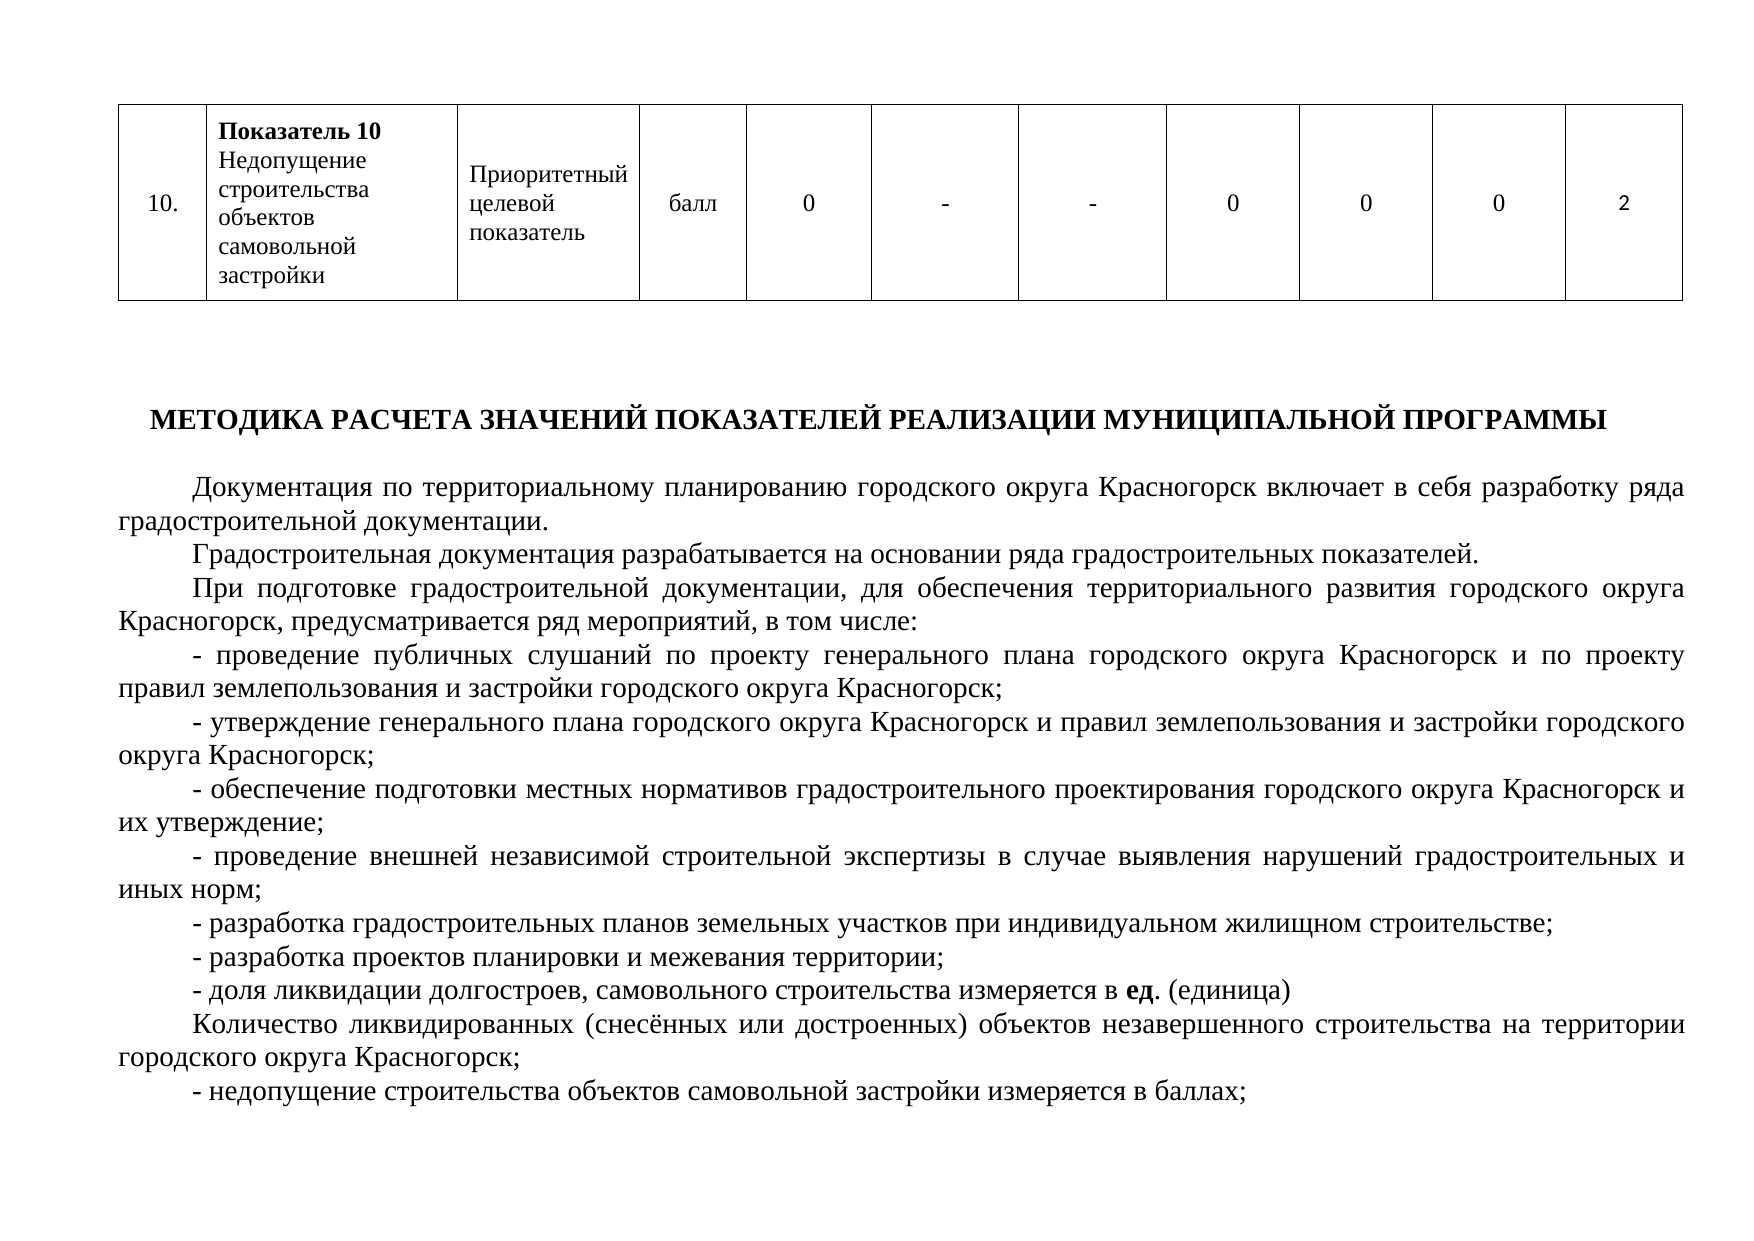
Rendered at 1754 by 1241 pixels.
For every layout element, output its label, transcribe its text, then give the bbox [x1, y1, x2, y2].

text - обеспечение подготовки местных нормативов градостроительного проектирования городского округа Красногорск и их утверждение; [118, 771, 1687, 838]
text Документация по территориальному планированию городского округа Красногорск включает в себя разработку ряда градостроительной документации. [118, 469, 1687, 536]
text Градостроительная документация разрабатывается на основании ряда градостроительных показателей. [118, 536, 1686, 570]
table_cell балл [640, 105, 746, 300]
table_cell - [872, 105, 1018, 300]
text - недопущение строительства объектов самовольной застройки измеряется в баллах; [118, 1073, 1687, 1106]
table_cell 0 [747, 105, 871, 300]
table_cell Показатель 10 Недопущение строительства объектов самовольной застройки [207, 105, 457, 300]
text - утверждение генерального плана городского округа Красногорск и правил землепользования и застройки городского округа Красногорск; [118, 704, 1687, 771]
table_cell 0 [1433, 105, 1565, 300]
text - проведение публичных слушаний по проекту генерального плана городского округа Красногорск и по проекту правил землепользования и застройки городского округа Красногорск; [118, 637, 1687, 704]
text Количество ликвидированных (снесённых или достроенных) объектов незавершенного строительства на территории городского округа Красногорск; [118, 1006, 1687, 1073]
text При подготовке градостроительной документации, для обеспечения территориального развития городского округа Красногорск, предусматривается ряд мероприятий, в том числе: [118, 570, 1687, 637]
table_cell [458, 105, 639, 300]
text - проведение внешней независимой строительной экспертизы в случае выявления нарушений градостроительных и иных норм; [118, 838, 1687, 905]
table_cell 0 [1300, 105, 1432, 300]
table_cell - [1019, 105, 1166, 300]
table_cell 10. [119, 105, 206, 300]
text - разработка градостроительных планов земельных участков при индивидуальном жилищном строительстве; [118, 905, 1687, 939]
text МЕТОДИКА РАСЧЕТА ЗНАЧЕНИЙ ПОКАЗАТЕЛЕЙ РЕАЛИЗАЦИИ МУНИЦИПАЛЬНОЙ ПРОГРАММЫ [118, 402, 1639, 436]
table_cell 2 [1566, 105, 1682, 300]
table_cell 0 [1167, 105, 1299, 300]
text - разработка проектов планировки и межевания территории; [118, 939, 1687, 972]
text - доля ликвидации долгостроев, самовольного строительства измеряется в ед. (единица) [118, 972, 1687, 1006]
